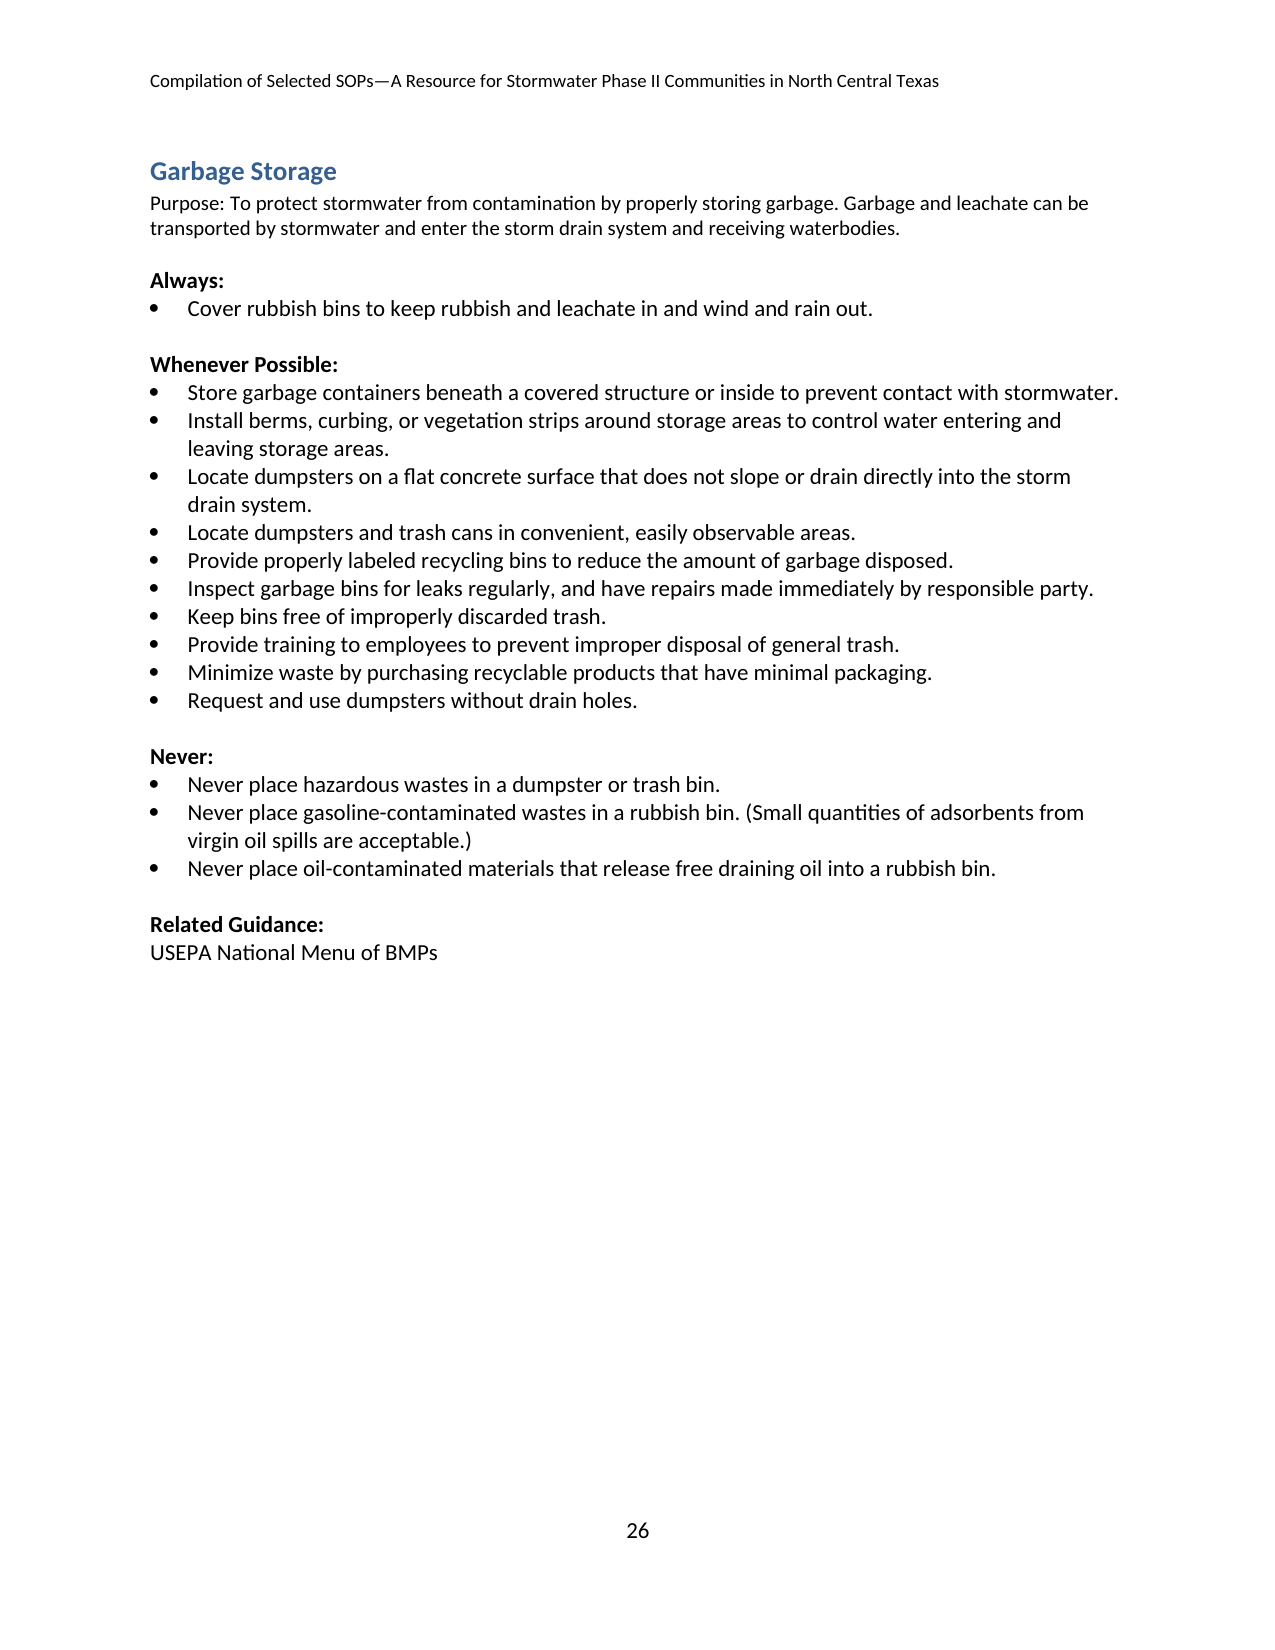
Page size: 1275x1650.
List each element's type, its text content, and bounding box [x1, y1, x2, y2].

list Store garbage containers beneath a covered structure or inside to prevent contact with stormwater. [150, 378, 1125, 406]
list Never place oil-contaminated materials that release free draining oil into a rubbish bin. [150, 854, 1125, 882]
list Install berms, curbing, or vegetation strips around storage areas to control water entering and leaving storage areas. [150, 406, 1125, 462]
subtitle Garbage Storage [150, 154, 1125, 187]
list Keep bins free of improperly discarded trash. [150, 602, 1125, 630]
list Never place gasoline-contaminated wastes in a rubbish bin. (Small quantities of adsorbents from virgin oil spills are acceptable.) [150, 798, 1125, 854]
text USEPA National Menu of BMPs [150, 938, 1125, 967]
list Locate dumpsters on a flat concrete surface that does not slope or drain directly into the storm drain system. [150, 462, 1125, 518]
list Provide training to employees to prevent improper disposal of general trash. [150, 630, 1125, 658]
text Always: [150, 266, 1125, 294]
list Cover rubbish bins to keep rubbish and leachate in and wind and rain out. [150, 294, 1125, 350]
list Request and use dumpsters without drain holes. [150, 686, 1125, 742]
list Never place hazardous wastes in a dumpster or trash bin. [150, 770, 1125, 798]
text Purpose: To protect stormwater from contamination by properly storing garbage. Garbage and leachate can be transported by stormwater and enter the storm drain system and receiving waterbodies. [150, 190, 1125, 241]
text Related Guidance: [150, 911, 1125, 938]
list Minimize waste by purchasing recyclable products that have minimal packaging. [150, 658, 1125, 686]
list Provide properly labeled recycling bins to reduce the amount of garbage disposed. [150, 546, 1125, 574]
text Whenever Possible: [150, 350, 1125, 378]
list Locate dumpsters and trash cans in convenient, easily observable areas. [150, 518, 1125, 546]
text Never: [150, 742, 1125, 770]
list Inspect garbage bins for leaks regularly, and have repairs made immediately by responsible party. [150, 574, 1125, 602]
